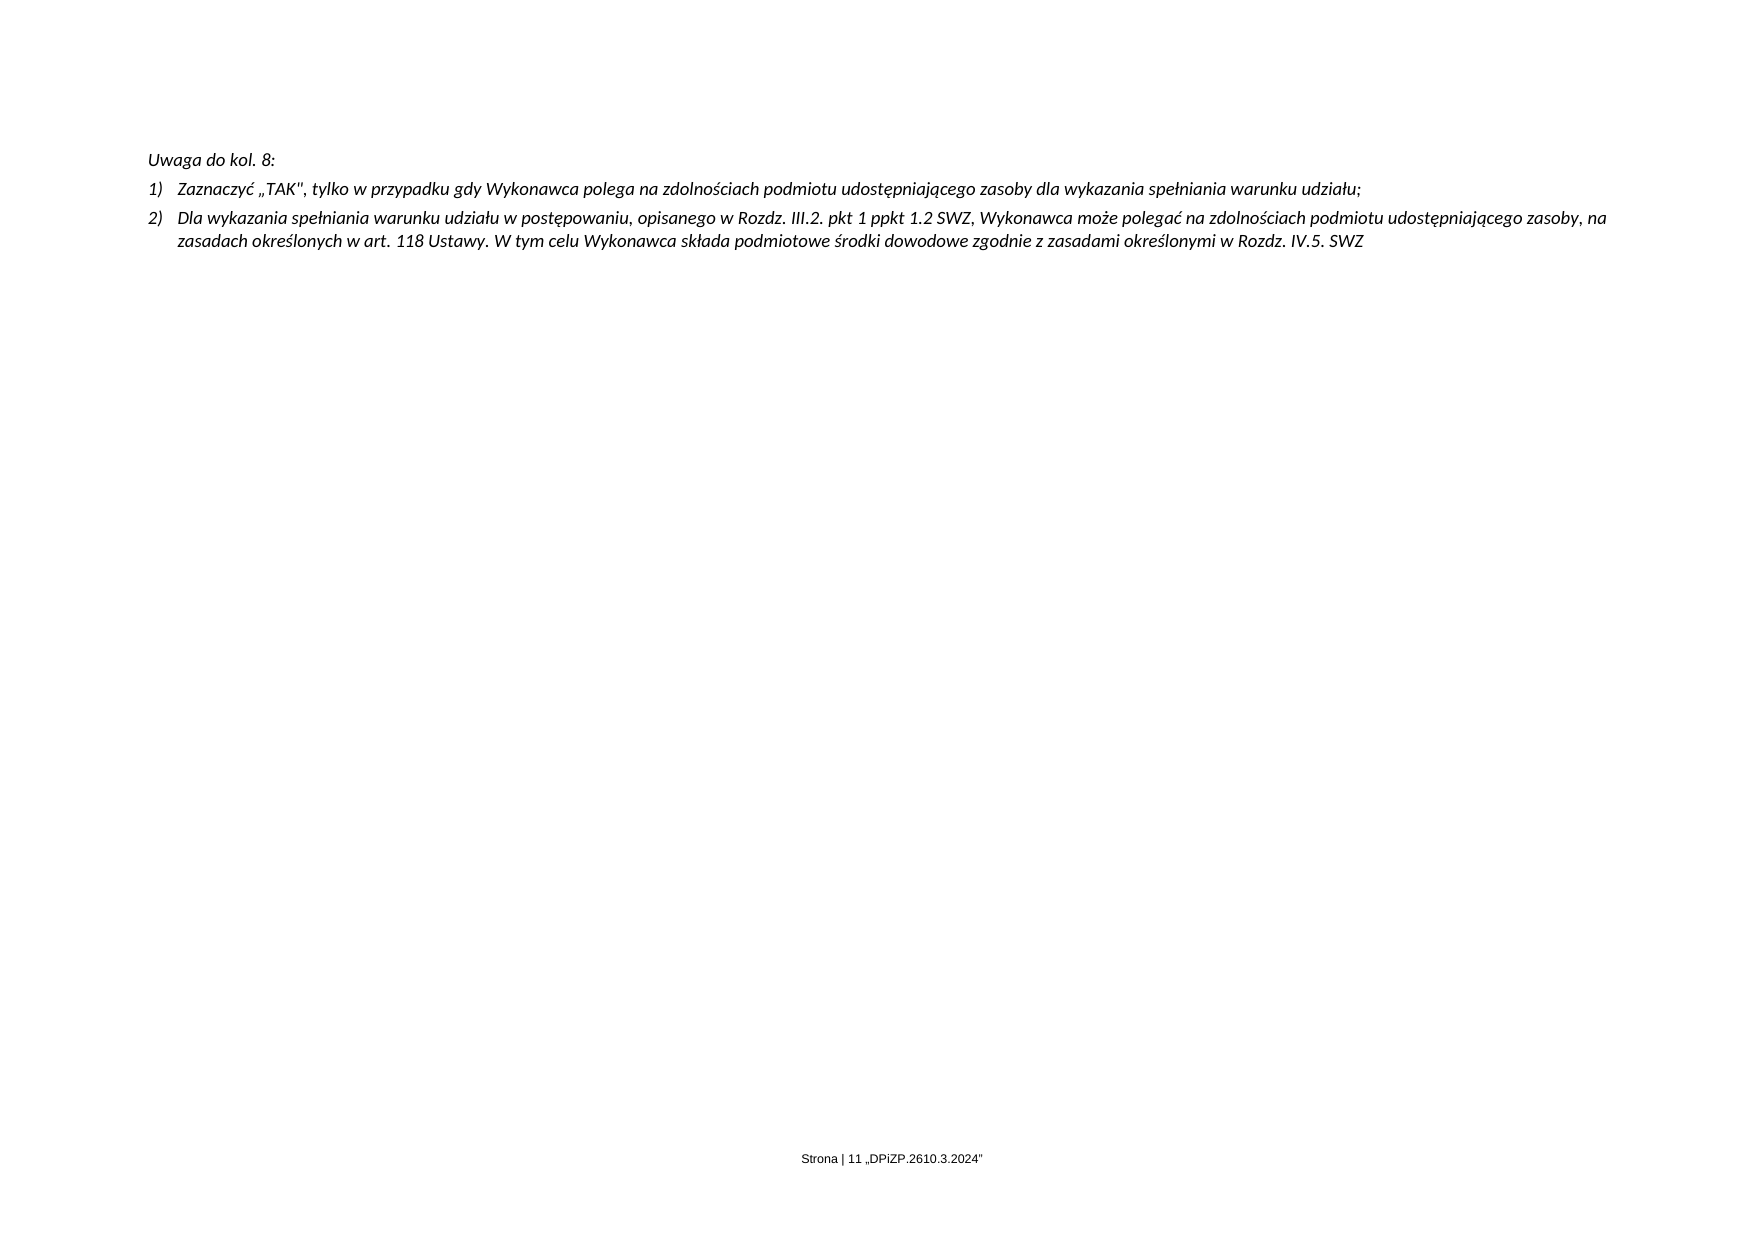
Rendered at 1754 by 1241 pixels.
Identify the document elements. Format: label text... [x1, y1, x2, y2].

list Dla wykazania spełniania warunku udziału w postępowaniu, opisanego w Rozdz. III.2. pkt 1 ppkt 1.2 SWZ, Wykonawca może polegać na zdolnościach podmiotu udostępniającego zasoby, na zasadach określonych w art. 118 Ustawy. W tym celu Wykonawca składa podmiotowe środki dowodowe zgodnie z zasadami określonymi w Rozdz. IV.5. SWZ [148, 206, 1636, 252]
text Uwaga do kol. 8: [148, 148, 1636, 171]
list Zaznaczyć „TAK", tylko w przypadku gdy Wykonawca polega na zdolnościach podmiotu udostępniającego zasoby dla wykazania spełniania warunku udziału; [148, 177, 1636, 200]
